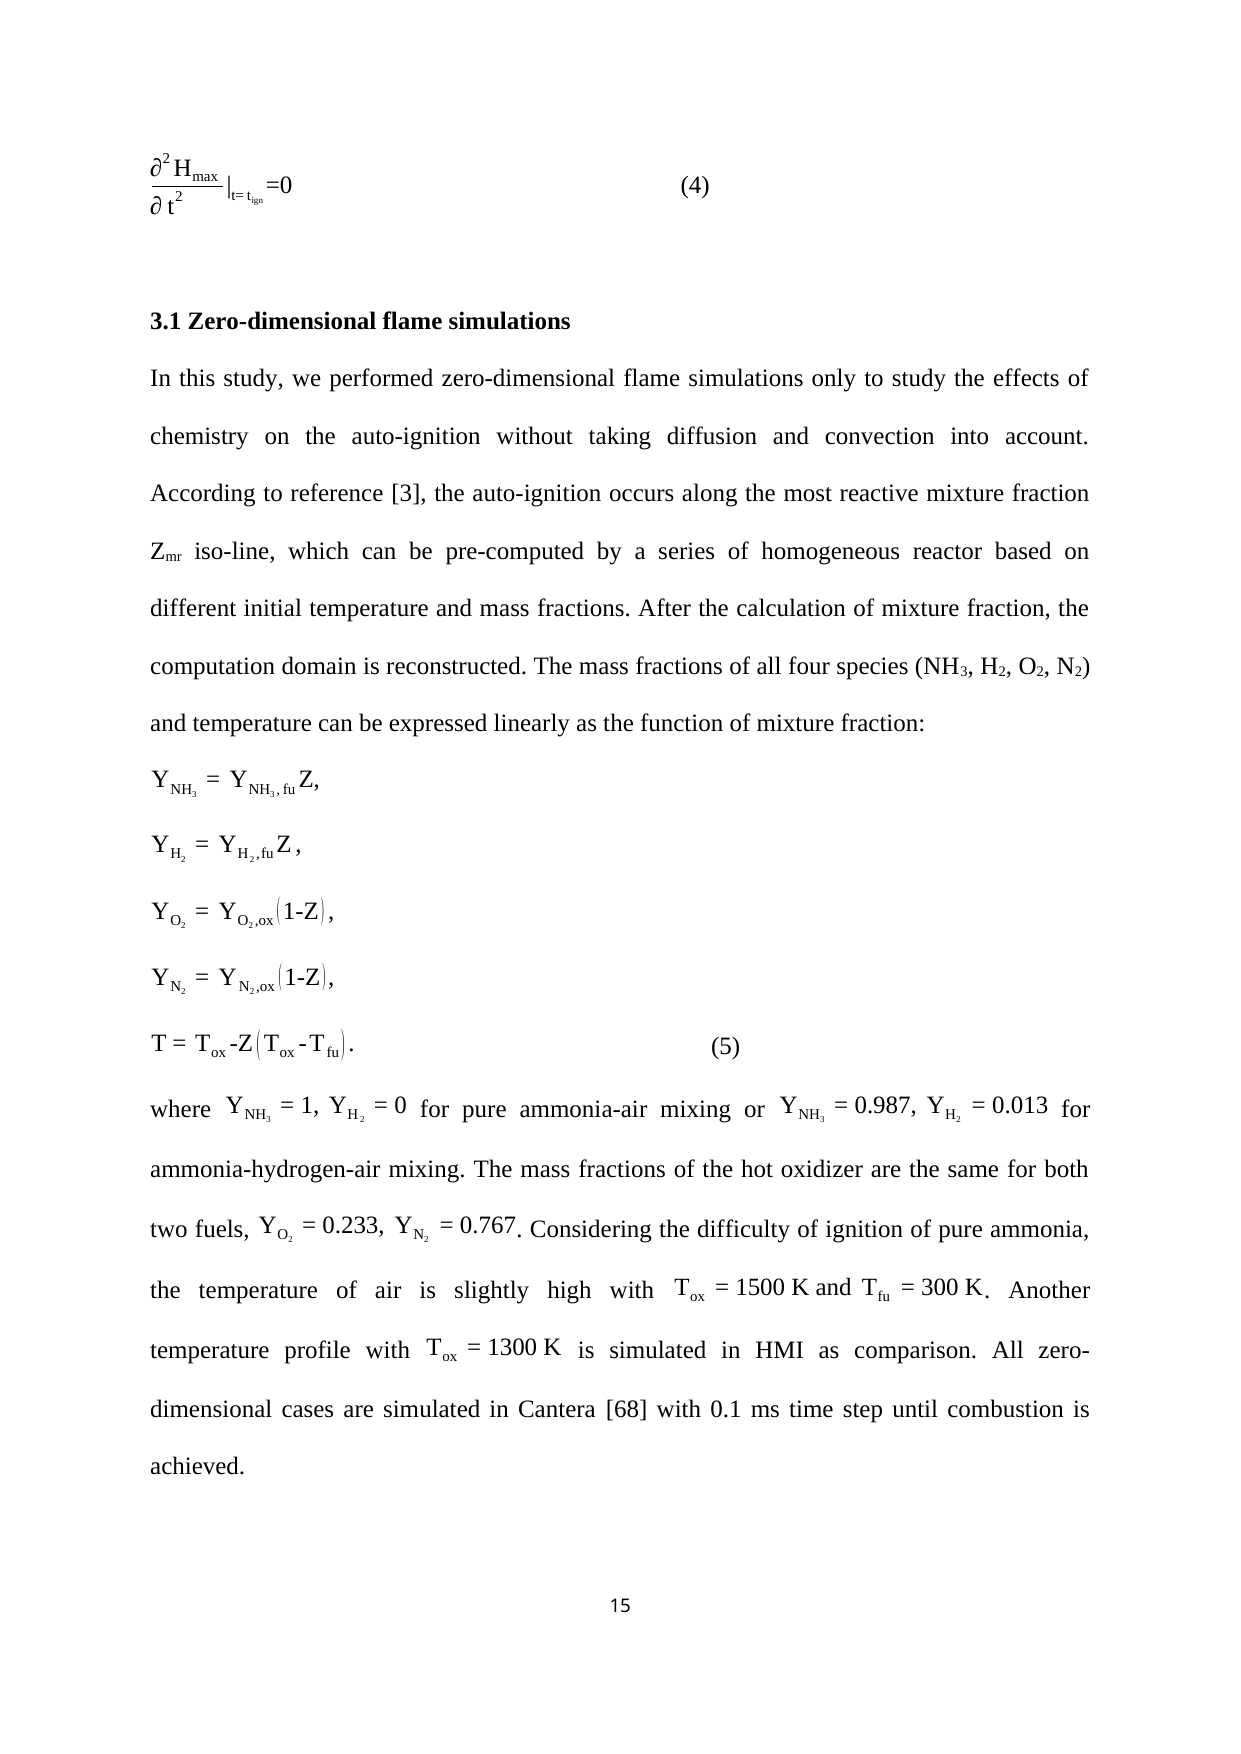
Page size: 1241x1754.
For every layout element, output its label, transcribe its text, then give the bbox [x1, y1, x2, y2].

text (4) [150, 150, 1090, 220]
text where for pure ammonia-air mixing or for ammonia-hydrogen-air mixing. The mass fractions of the hot oxidizer are the same for both two fuels, . Considering the difficulty of ignition of pure ammonia, the temperature of air is slightly high with . Another temperature profile with is simulated in HMI as comparison. All zero-dimensional cases are simulated in Cantera [68] with 0.1 ms time step until combustion is achieved. [150, 1092, 1090, 1480]
text In this study, we performed zero-dimensional flame simulations only to study the effects of chemistry on the auto-ignition without taking diffusion and convection into account. According to reference [3], the auto-ignition occurs along the most reactive mixture fraction Zmr iso-line, which can be pre-computed by a series of homogeneous reactor based on different initial temperature and mass fractions. After the calculation of mixture fraction, the computation domain is reconstructed. The mass fractions of all four species (NH3, H2, O2, N2) and temperature can be expressed linearly as the function of mixture fraction: [150, 363, 1090, 737]
text 3.1 Zero-dimensional flame simulations [150, 306, 1090, 335]
text (5) [150, 1028, 1090, 1063]
